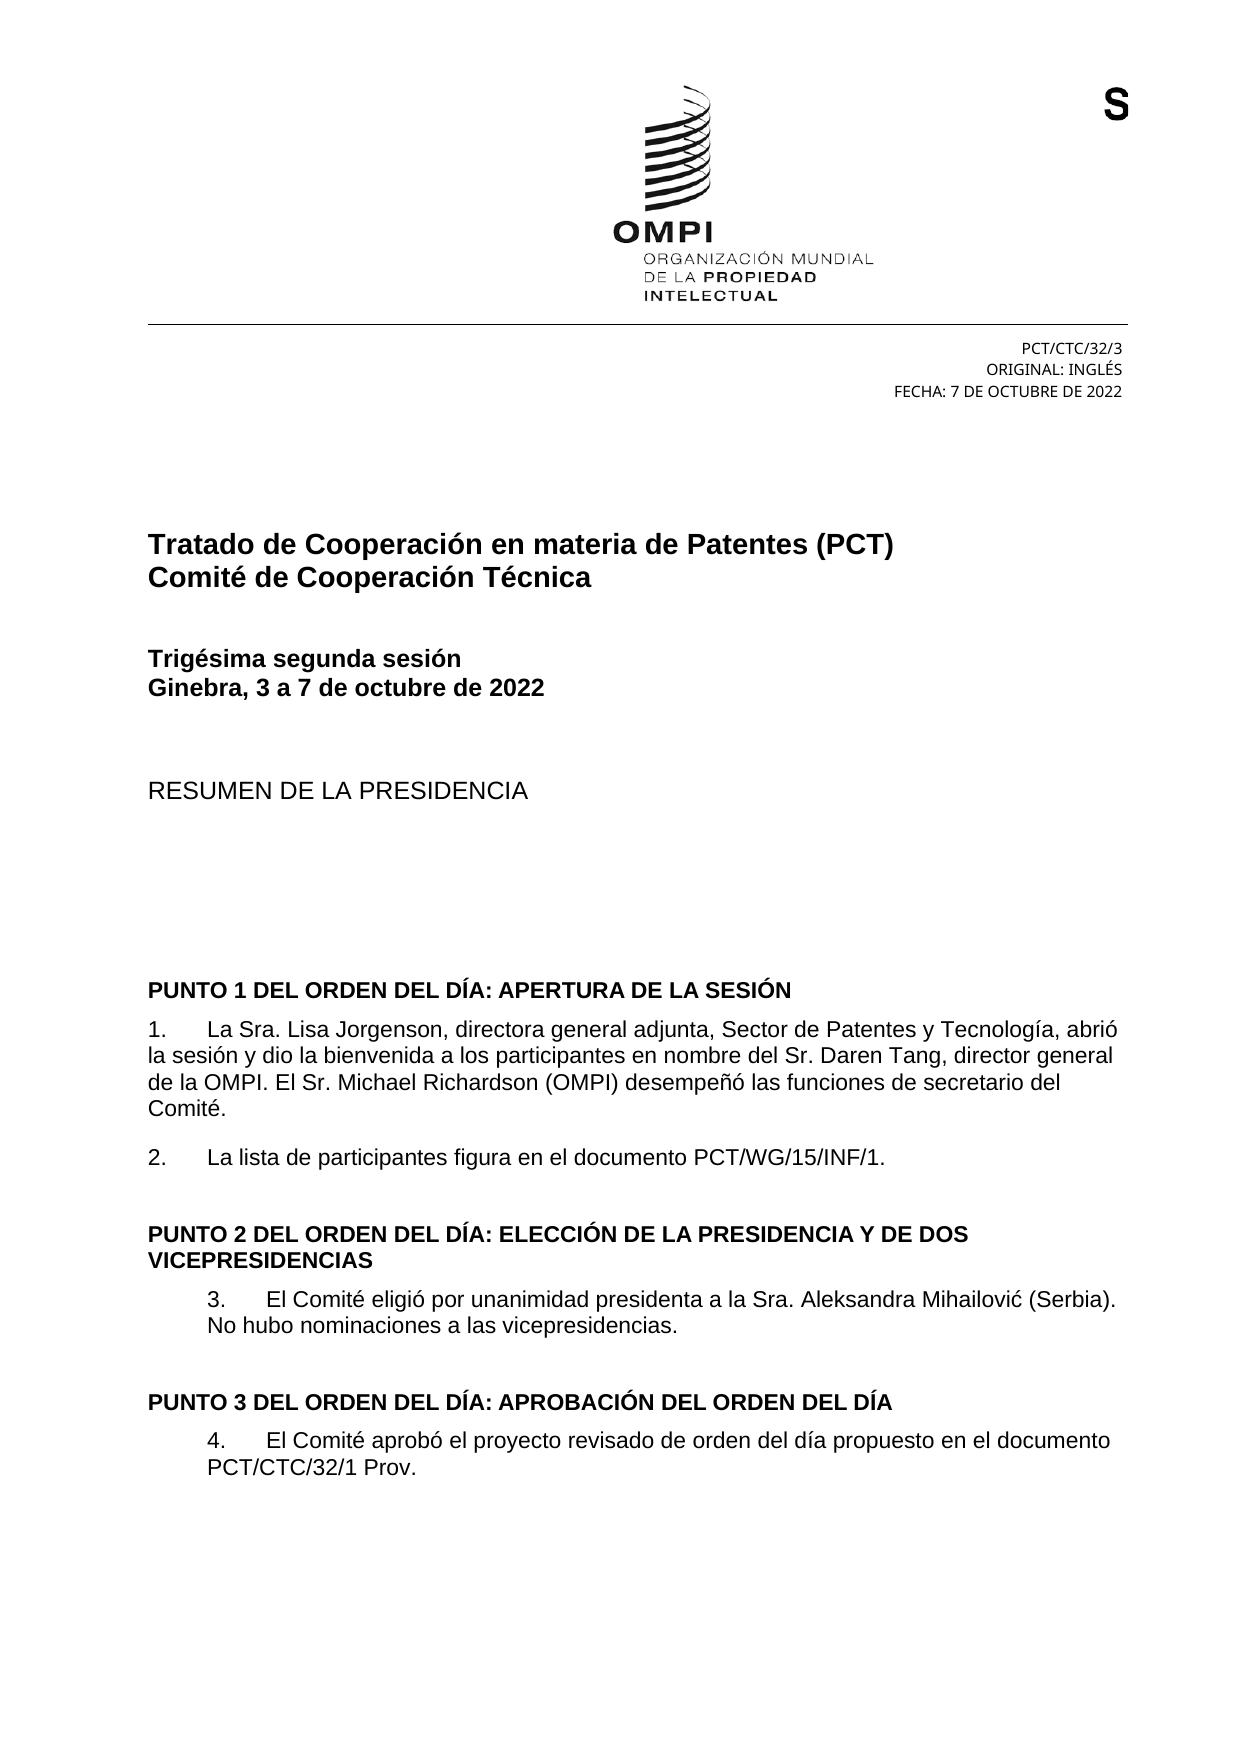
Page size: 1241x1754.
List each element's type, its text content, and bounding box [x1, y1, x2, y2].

picture [611, 79, 1129, 302]
text fecha: 7 DE OCTUBRE DE 2022 [148, 380, 1122, 402]
text La lista de participantes figura en el documento PCT/WG/15/INF/1. [148, 1144, 1122, 1171]
subtitle PUNTO 1 DEL ORDEN DEL DÍA: APERTURA DE LA SESIÓN [148, 977, 1122, 1003]
subtitle PUNTO 3 DEL ORDEN DEL DÍA: APROBACIÓN DEL ORDEN DEL DÍA [148, 1389, 1122, 1415]
text RESUMEN DE LA PRESIDENCIA [148, 776, 1122, 805]
text Ginebra, 3 a 7 de octubre de 2022 [148, 672, 1122, 701]
subtitle PUNTO 2 DEL ORDEN DEL DÍA: ELECCIÓN DE la PRESIDENcia Y DE DOS VICEPRESIDENcias [148, 1221, 1122, 1273]
text PCT/CTC/32/3 [148, 338, 1122, 359]
text Trigésima segunda sesión [148, 644, 1122, 672]
text Tratado de Cooperación en materia de Patentes (PCT) [148, 527, 1122, 560]
subtitle Comité de Cooperación Técnica [148, 560, 1122, 594]
text El Comité eligió por unanimidad presidenta a la Sra. Aleksandra Mihailović (Serbia). No hubo nominaciones a las vicepresidencias. [207, 1286, 1122, 1339]
text El Comité aprobó el proyecto revisado de orden del día propuesto en el documento PCT/CTC/32/1 Prov. [207, 1427, 1122, 1480]
text ORIGINAL: INGLÉS [148, 359, 1122, 380]
text La Sra. Lisa Jorgenson, directora general adjunta, Sector de Patentes y Tecnología, abrió la sesión y dio la bienvenida a los participantes en nombre del Sr. Daren Tang, director general de la OMPI. El Sr. Michael Richardson (OMPI) desempeñó las funciones de secretario del Comité. [148, 1016, 1122, 1121]
